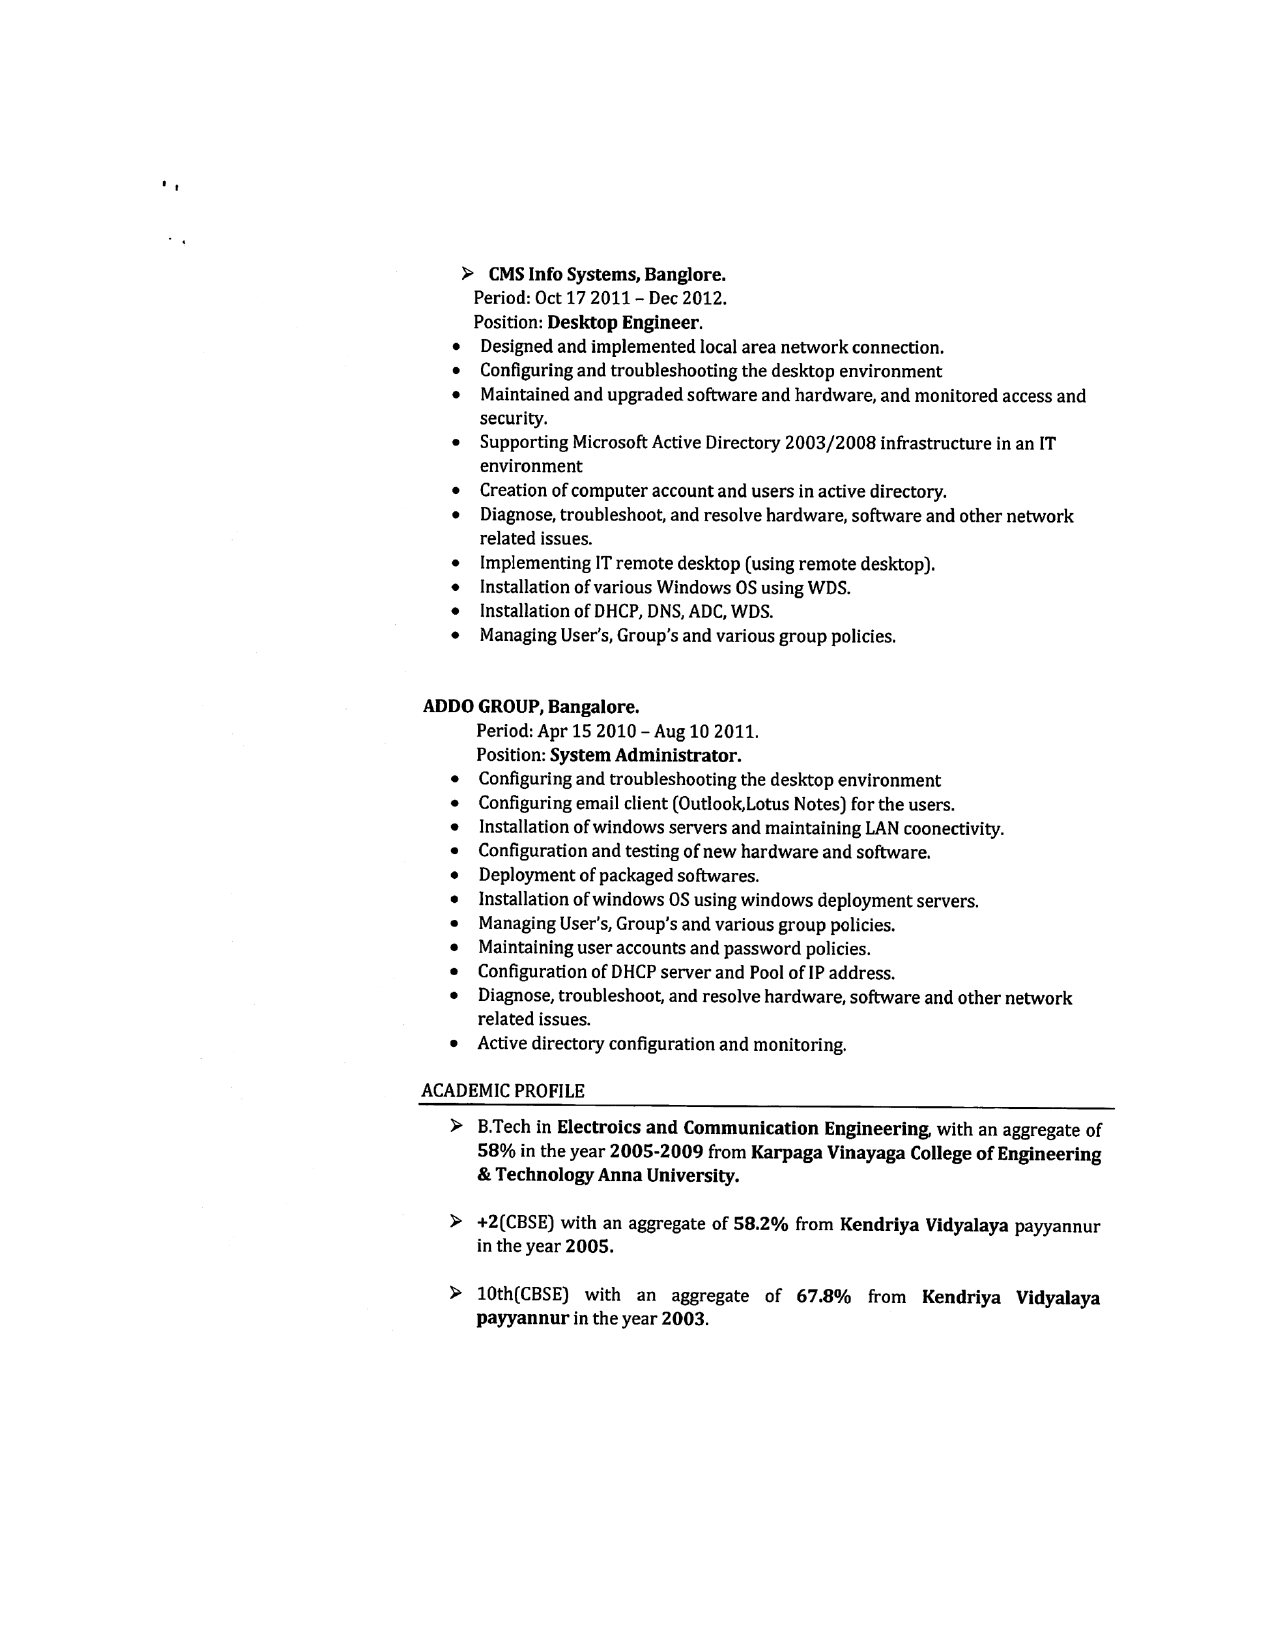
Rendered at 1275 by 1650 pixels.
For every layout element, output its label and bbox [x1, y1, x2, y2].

picture [150, 150, 1125, 1501]
